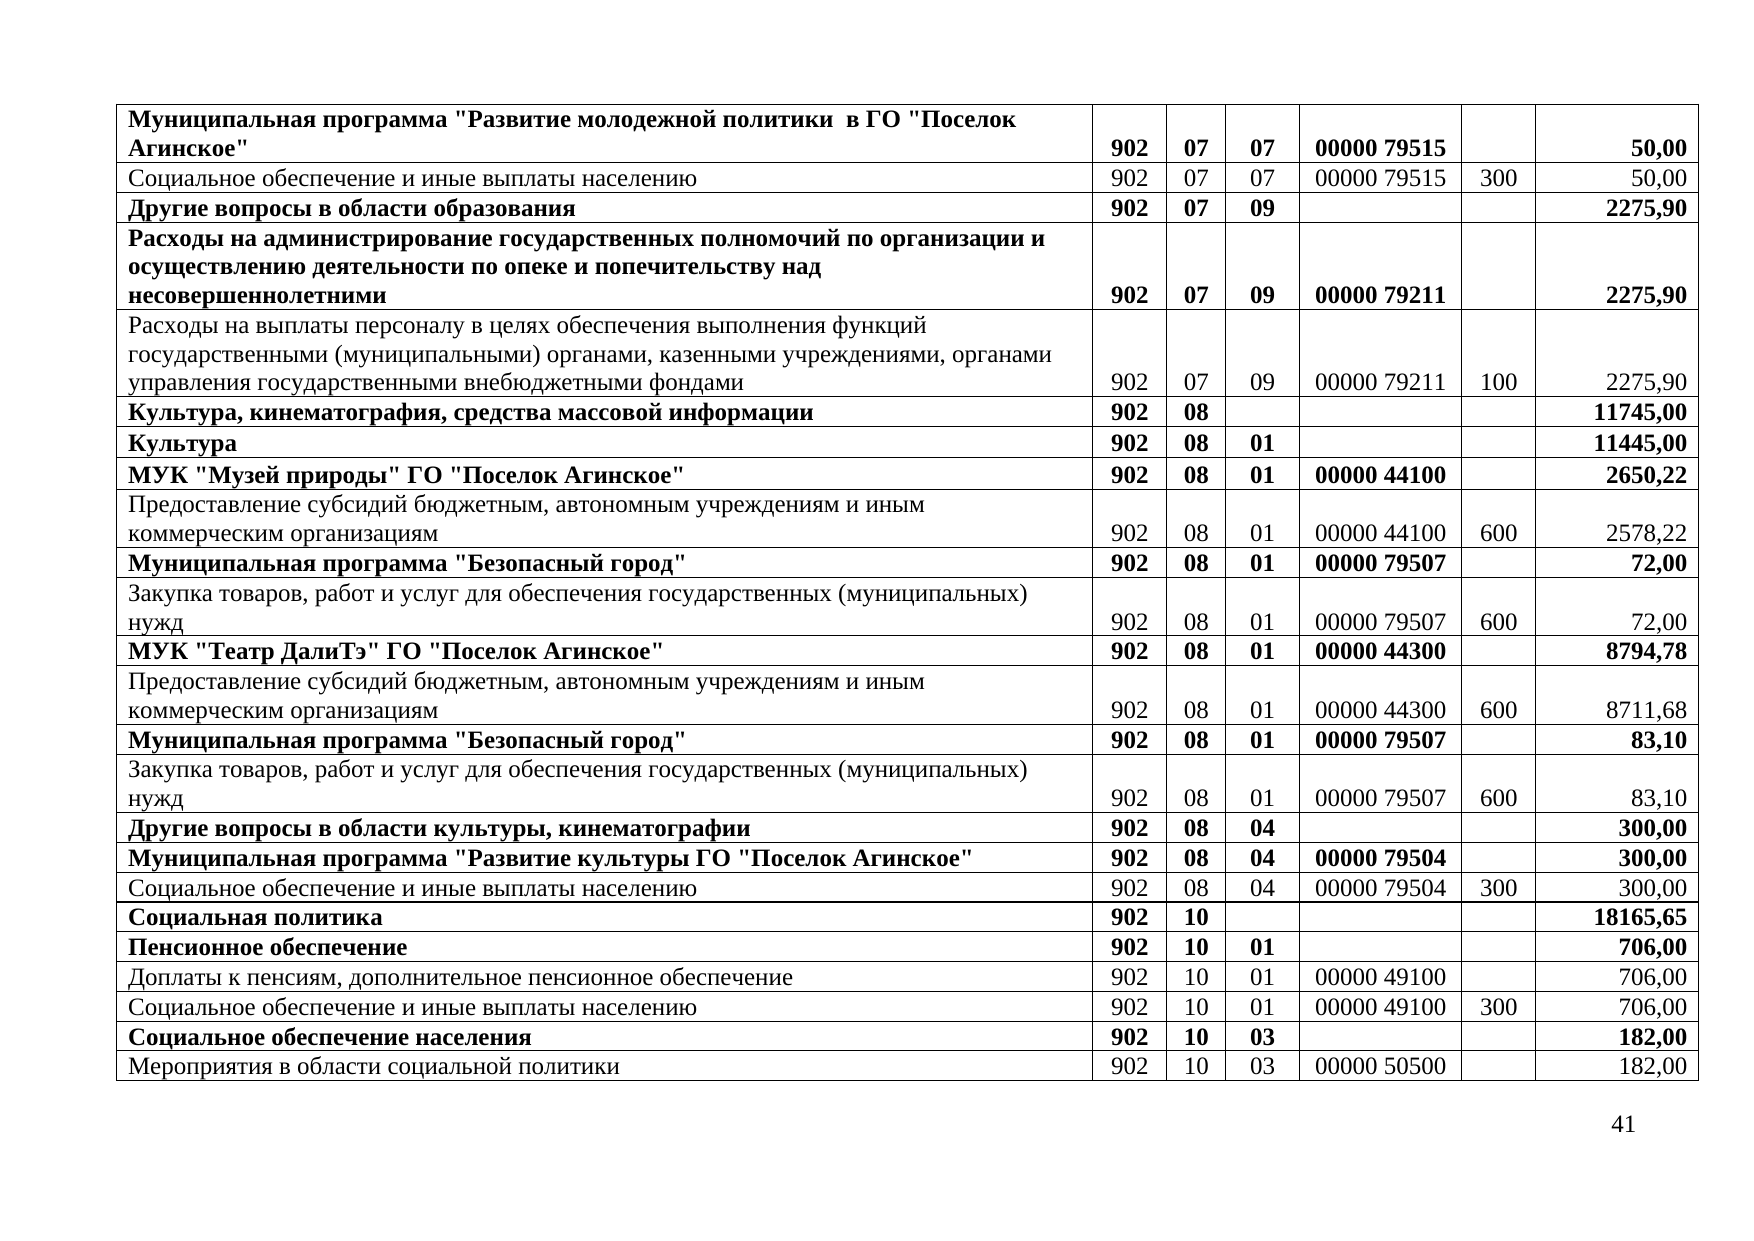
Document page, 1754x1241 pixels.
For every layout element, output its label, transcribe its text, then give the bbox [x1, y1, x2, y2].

table_cell 902 [1093, 223, 1166, 309]
table_cell 00000 79507 [1300, 725, 1461, 753]
table_cell [1300, 193, 1461, 222]
table_cell [1462, 843, 1535, 872]
table_cell 600 [1462, 578, 1535, 635]
table_cell 706,00 [1536, 992, 1698, 1021]
table_cell [1462, 223, 1535, 309]
table_cell Мероприятия в области социальной политики [117, 1051, 1092, 1080]
table_cell 902 [1093, 873, 1166, 901]
table_cell 182,00 [1536, 1022, 1698, 1050]
table_cell [1462, 903, 1535, 931]
table_cell 706,00 [1536, 962, 1698, 991]
table_cell 01 [1226, 666, 1299, 724]
table_cell 8711,68 [1536, 666, 1698, 724]
table_cell 72,00 [1536, 578, 1698, 635]
table_cell 01 [1226, 932, 1299, 961]
table_cell 706,00 [1536, 932, 1698, 961]
table_cell 08 [1167, 755, 1225, 812]
table_cell 902 [1093, 193, 1166, 222]
table_cell 902 [1093, 490, 1166, 547]
table_cell [1462, 193, 1535, 222]
table_cell [1462, 427, 1535, 457]
table_cell 600 [1462, 666, 1535, 724]
table_cell 01 [1226, 725, 1299, 753]
table_cell 00000 44300 [1300, 636, 1461, 665]
table_cell 10 [1167, 903, 1225, 931]
table_cell [1300, 903, 1461, 931]
table_cell 902 [1093, 725, 1166, 753]
table_cell 07 [1226, 163, 1299, 192]
table_cell 300 [1462, 163, 1535, 192]
table_cell Муниципальная программа "Безопасный город" [117, 548, 1092, 577]
table_cell [1462, 458, 1535, 488]
table_cell 08 [1167, 548, 1225, 577]
table_cell 10 [1167, 992, 1225, 1021]
table_cell 10 [1167, 962, 1225, 991]
table_cell 03 [1226, 1051, 1299, 1080]
table_cell Предоставление субсидий бюджетным, автономным учреждениям и иным коммерческим организациям [117, 490, 1092, 547]
table_cell 08 [1167, 490, 1225, 547]
table_cell 10 [1167, 932, 1225, 961]
table_cell 03 [1226, 1022, 1299, 1050]
table_cell [1300, 397, 1461, 426]
table_cell 08 [1167, 725, 1225, 753]
table_cell 902 [1093, 578, 1166, 635]
table_cell 00000 79515 [1300, 105, 1461, 162]
table_cell 04 [1226, 873, 1299, 901]
table_cell [1226, 903, 1299, 931]
table_cell 07 [1167, 223, 1225, 309]
table_cell 902 [1093, 992, 1166, 1021]
table_cell Муниципальная программа "Безопасный город" [117, 725, 1092, 753]
table_cell 00000 79504 [1300, 873, 1461, 901]
table_cell 902 [1093, 310, 1166, 396]
table_cell 902 [1093, 755, 1166, 812]
table_cell 10 [1167, 1022, 1225, 1050]
table_cell 08 [1167, 427, 1225, 457]
table_cell 01 [1226, 490, 1299, 547]
table_cell 902 [1093, 105, 1166, 162]
table_cell 72,00 [1536, 548, 1698, 577]
table_cell 10 [1167, 1051, 1225, 1080]
table_cell 07 [1167, 163, 1225, 192]
table_cell 08 [1167, 578, 1225, 635]
table_cell 2650,22 [1536, 458, 1698, 488]
table_cell [1226, 397, 1299, 426]
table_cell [117, 992, 1092, 1021]
table_cell Муниципальная программа "Развитие молодежной политики в ГО "Поселок Агинское" [117, 105, 1092, 162]
table_cell 00000 50500 [1300, 1051, 1461, 1080]
table_cell [1462, 1022, 1535, 1050]
table_cell Закупка товаров, работ и услуг для обеспечения государственных (муниципальных) нужд [117, 578, 1092, 635]
table_cell 04 [1226, 813, 1299, 842]
table_cell 50,00 [1536, 105, 1698, 162]
table_cell 902 [1093, 666, 1166, 724]
table_cell [1462, 962, 1535, 991]
table_cell [1462, 1051, 1535, 1080]
table_cell МУК "Театр ДалиТэ" ГО "Поселок Агинское" [117, 636, 1092, 665]
table_cell 00000 79507 [1300, 548, 1461, 577]
table_cell 8794,78 [1536, 636, 1698, 665]
table_cell [1462, 813, 1535, 842]
table_cell [1300, 932, 1461, 961]
table_cell 01 [1226, 962, 1299, 991]
table_cell 00000 44100 [1300, 458, 1461, 488]
table_cell 902 [1093, 932, 1166, 961]
table_cell [1300, 427, 1461, 457]
table_cell 01 [1226, 578, 1299, 635]
table_cell 09 [1226, 310, 1299, 396]
table_cell 300,00 [1536, 813, 1698, 842]
table_cell 600 [1462, 490, 1535, 547]
table_cell 902 [1093, 163, 1166, 192]
table_cell 902 [1093, 843, 1166, 872]
table_cell 182,00 [1536, 1051, 1698, 1080]
table_cell 00000 79504 [1300, 843, 1461, 872]
table_cell 100 [1462, 310, 1535, 396]
table_cell 00000 79211 [1300, 223, 1461, 309]
table_cell 2275,90 [1536, 223, 1698, 309]
table_cell 00000 79507 [1300, 578, 1461, 635]
table_cell 00000 44100 [1300, 490, 1461, 547]
table_cell Культура, кинематография, средства массовой информации [117, 397, 1092, 426]
table_cell Пенсионное обеспечение [117, 932, 1092, 961]
table_cell 300,00 [1536, 843, 1698, 872]
table_cell 300 [1462, 992, 1535, 1021]
table_cell Социальное обеспечение и иные выплаты населению [117, 163, 1092, 192]
table_cell 50,00 [1536, 163, 1698, 192]
table_cell МУК "Музей природы" ГО "Поселок Агинское" [117, 458, 1092, 488]
table_cell 01 [1226, 992, 1299, 1021]
table_cell [1462, 548, 1535, 577]
table_cell 01 [1226, 755, 1299, 812]
table_cell 08 [1167, 397, 1225, 426]
table_cell 902 [1093, 427, 1166, 457]
table_cell 00000 44300 [1300, 666, 1461, 724]
table_cell 08 [1167, 458, 1225, 488]
table_cell 902 [1093, 548, 1166, 577]
table_cell Другие вопросы в области культуры, кинематографии [117, 813, 1092, 842]
table_cell 902 [1093, 903, 1166, 931]
table_cell 07 [1167, 193, 1225, 222]
table_cell Закупка товаров, работ и услуг для обеспечения государственных (муниципальных) нужд [117, 755, 1092, 812]
table_cell 11745,00 [1536, 397, 1698, 426]
table_cell 00000 79515 [1300, 163, 1461, 192]
table_cell 902 [1093, 397, 1166, 426]
table_cell Доплаты к пенсиям, дополнительное пенсионное обеспечение [117, 962, 1092, 991]
table_cell [1462, 397, 1535, 426]
table_cell 00000 79507 [1300, 755, 1461, 812]
table_cell [1462, 725, 1535, 753]
table_cell 08 [1167, 666, 1225, 724]
table_cell 00000 49100 [1300, 992, 1461, 1021]
table_cell Социальное обеспечение населения [117, 1022, 1092, 1050]
table_cell Социальная политика [117, 903, 1092, 931]
table_cell 902 [1093, 1022, 1166, 1050]
table_cell 01 [1226, 636, 1299, 665]
table_cell 08 [1167, 813, 1225, 842]
table_cell 2275,90 [1536, 193, 1698, 222]
table_cell 300 [1462, 873, 1535, 901]
table_cell 09 [1226, 223, 1299, 309]
table_cell 08 [1167, 843, 1225, 872]
table_cell [1462, 932, 1535, 961]
table_cell Муниципальная программа "Развитие культуры ГО "Поселок Агинское" [117, 843, 1092, 872]
table_cell 07 [1167, 310, 1225, 396]
table_cell 902 [1093, 636, 1166, 665]
table_cell 300,00 [1536, 873, 1698, 901]
table_cell 04 [1226, 843, 1299, 872]
table_cell 00000 49100 [1300, 962, 1461, 991]
table_cell 01 [1226, 458, 1299, 488]
table_cell 01 [1226, 548, 1299, 577]
table_cell 07 [1226, 105, 1299, 162]
table_cell 11445,00 [1536, 427, 1698, 457]
table_cell 09 [1226, 193, 1299, 222]
table_cell Расходы на администрирование государственных полномочий по организации и осуществлению деятельности по опеке и попечительству над несовершеннолетними [117, 223, 1092, 309]
table_cell 08 [1167, 636, 1225, 665]
table_cell [1462, 636, 1535, 665]
table_cell 83,10 [1536, 755, 1698, 812]
table_cell 600 [1462, 755, 1535, 812]
table_cell Предоставление субсидий бюджетным, автономным учреждениям и иным коммерческим организациям [117, 666, 1092, 724]
table_cell [1300, 813, 1461, 842]
table_cell 902 [1093, 458, 1166, 488]
table_cell Социальное обеспечение и иные выплаты населению [117, 873, 1092, 901]
table_cell [1300, 1022, 1461, 1050]
table_cell [1462, 105, 1535, 162]
table_cell 2275,90 [1536, 310, 1698, 396]
table_cell 01 [1226, 427, 1299, 457]
table_cell 902 [1093, 962, 1166, 991]
table_cell Расходы на выплаты персоналу в целях обеспечения выполнения функций государственными (муниципальными) органами, казенными учреждениями, органами управления государственными внебюджетными фондами [117, 310, 1092, 396]
table_cell Другие вопросы в области образования [117, 193, 1092, 222]
table_cell 2578,22 [1536, 490, 1698, 547]
table_cell 00000 79211 [1300, 310, 1461, 396]
table_cell Культура [117, 427, 1092, 457]
table_cell 07 [1167, 105, 1225, 162]
table_cell 18165,65 [1536, 903, 1698, 931]
table_cell 08 [1167, 873, 1225, 901]
table_cell 902 [1093, 813, 1166, 842]
table_cell 83,10 [1536, 725, 1698, 753]
table_cell 902 [1093, 1051, 1166, 1080]
